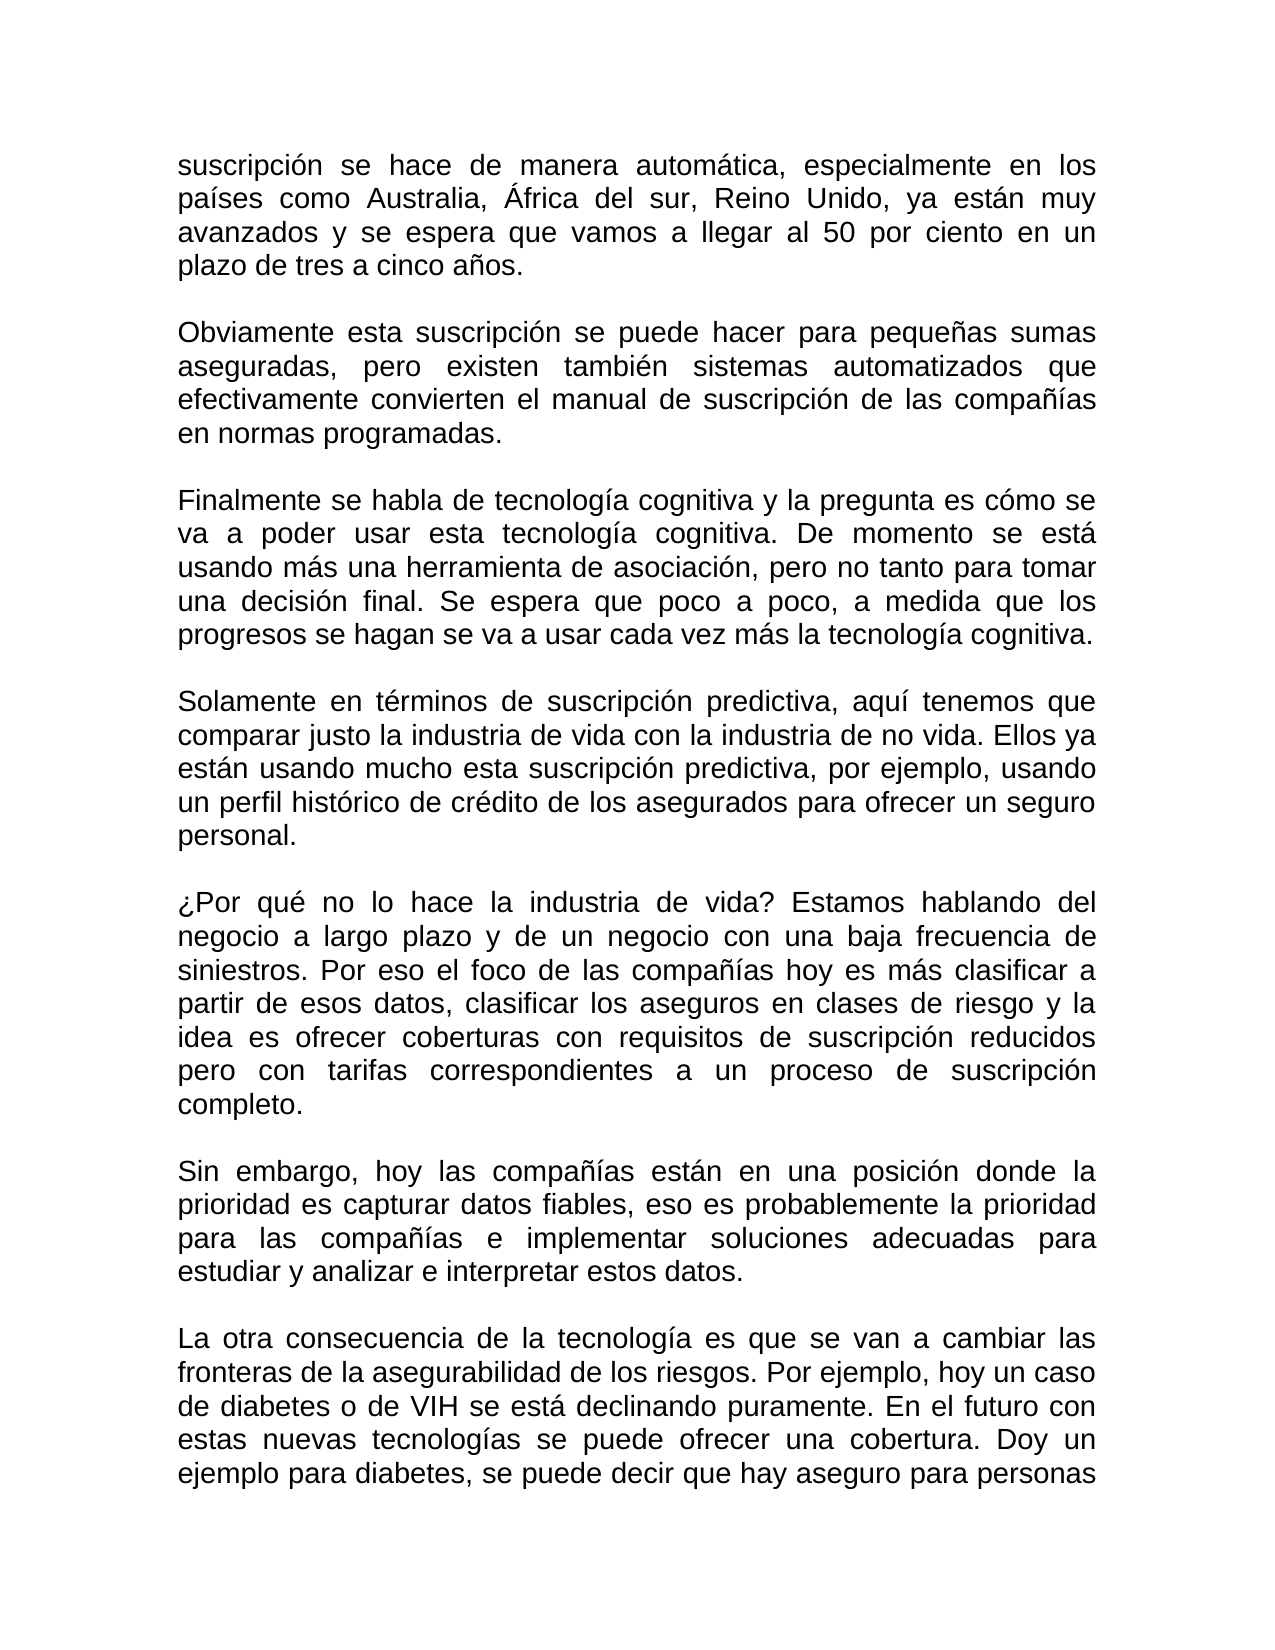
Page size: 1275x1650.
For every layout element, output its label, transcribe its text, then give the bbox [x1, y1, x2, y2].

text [177, 148, 1098, 282]
text Finalmente se habla de tecnología cognitiva y la pregunta es cómo se va a poder usar esta tecnología cognitiva. De momento se está usando más una herramienta de asociación, pero no tanto para tomar una decisión final. Se espera que poco a poco, a medida que los progresos se hagan se va a usar cada vez más la tecnología cognitiva. [177, 483, 1098, 651]
text Obviamente esta suscripción se puede hacer para pequeñas sumas aseguradas, pero existen también sistemas automatizados que efectivamente convierten el manual de suscripción de las compañías en normas programadas. [177, 315, 1098, 449]
text Solamente en términos de suscripción predictiva, aquí tenemos que comparar justo la industria de vida con la industria de no vida. Ellos ya están usando mucho esta suscripción predictiva, por ejemplo, usando un perfil histórico de crédito de los asegurados para ofrecer un seguro personal. [177, 684, 1098, 852]
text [177, 1322, 1098, 1489]
text ¿Por qué no lo hace la industria de vida? Estamos hablando del negocio a largo plazo y de un negocio con una baja frecuencia de siniestros. Por eso el foco de las compañías hoy es más clasificar a partir de esos datos, clasificar los aseguros en clases de riesgo y la idea es ofrecer coberturas con requisitos de suscripción reducidos pero con tarifas correspondientes a un proceso de suscripción completo. [177, 886, 1098, 1120]
text Sin embargo, hoy las compañías están en una posición donde la prioridad es capturar datos fiables, eso es probablemente la prioridad para las compañías e implementar soluciones adecuadas para estudiar y analizar e interpretar estos datos. [177, 1154, 1098, 1288]
